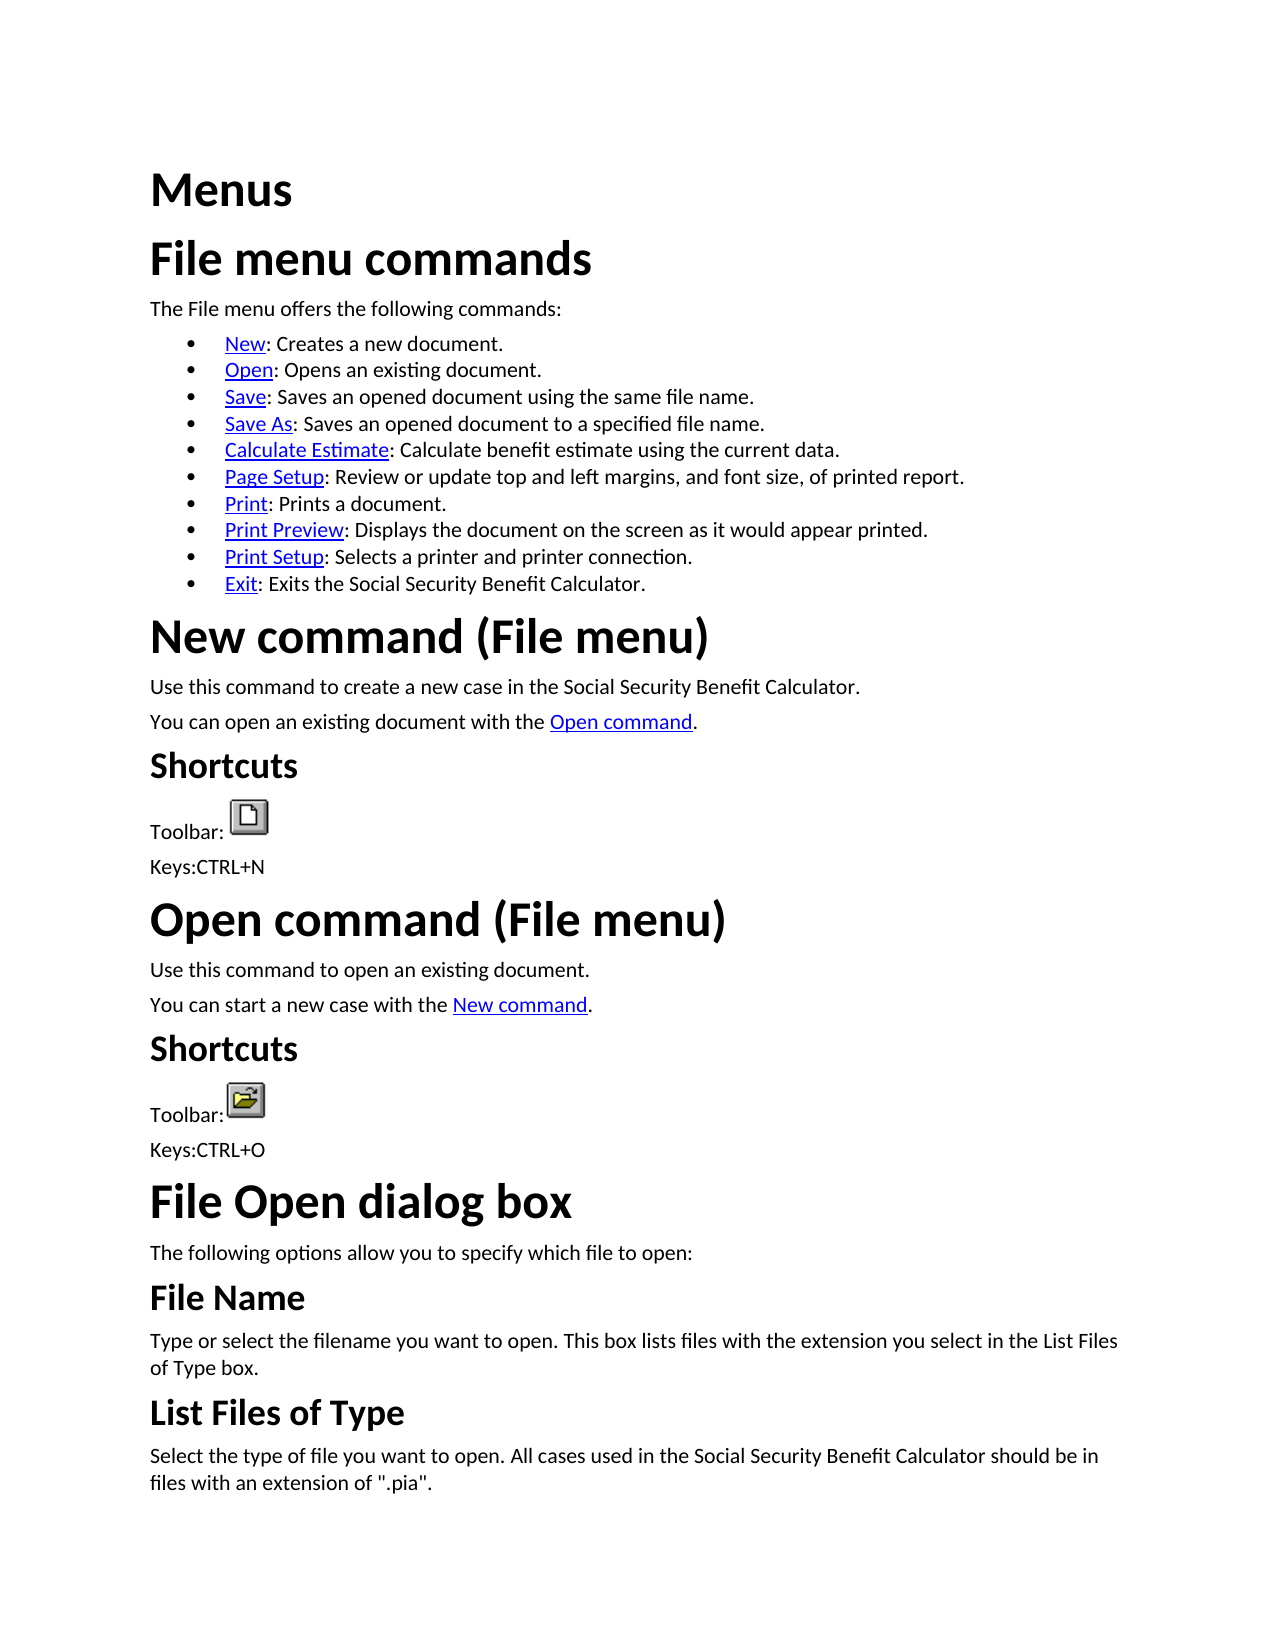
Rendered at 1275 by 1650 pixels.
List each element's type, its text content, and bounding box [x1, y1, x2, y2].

subtitle List Files of Type [150, 1396, 1125, 1442]
list Exit: Exits the Social Security Benefit Calculator. [187, 578, 1125, 604]
subtitle File Name [150, 1281, 1125, 1327]
text You can start a new case with the New command. [150, 998, 1125, 1025]
text Keys:CTRL+N [150, 861, 1125, 887]
subtitle Shortcuts [150, 750, 1125, 796]
text Use this command to open an existing document. [150, 964, 1125, 991]
list Page Setup: Review or update top and left margins, and font size, of printed report. [187, 463, 1125, 490]
list Calculate Estimate: Calculate benefit estimate using the current data. [187, 437, 1125, 463]
text Use this command to create a new case in the Social Security Benefit Calculator. [150, 681, 1125, 708]
subtitle Shortcuts [150, 1033, 1125, 1079]
text The following options allow you to specify which file to open: [150, 1247, 1125, 1274]
text The File menu offers the following commands: [150, 296, 1125, 322]
text You can open an existing document with the Open command. [150, 716, 1125, 742]
list Save: Saves an opened document using the same file name. [187, 383, 1125, 410]
subtitle Menus [150, 158, 1125, 219]
list Print Preview: Displays the document on the screen as it would appear printed. [187, 517, 1125, 543]
list Save As: Saves an opened document to a specified file name. [187, 410, 1125, 437]
subtitle File Open dialog box [150, 1178, 1125, 1239]
list Print: Prints a document. [187, 490, 1125, 517]
text Toolbar: [150, 1087, 1125, 1136]
text Keys:CTRL+O [150, 1144, 1125, 1170]
subtitle Open command (File menu) [150, 895, 1125, 956]
subtitle File menu commands [150, 227, 1125, 288]
list Print Setup: Selects a printer and printer connection. [187, 543, 1125, 570]
text Toolbar: [150, 804, 1125, 853]
subtitle New command (File menu) [150, 612, 1125, 673]
list Open: Opens an existing document. [187, 357, 1125, 383]
text Type or select the filename you want to open. This box lists files with the extension you select in the List Files of Type box. [150, 1335, 1125, 1388]
list New: Creates a new document. [187, 330, 1125, 357]
